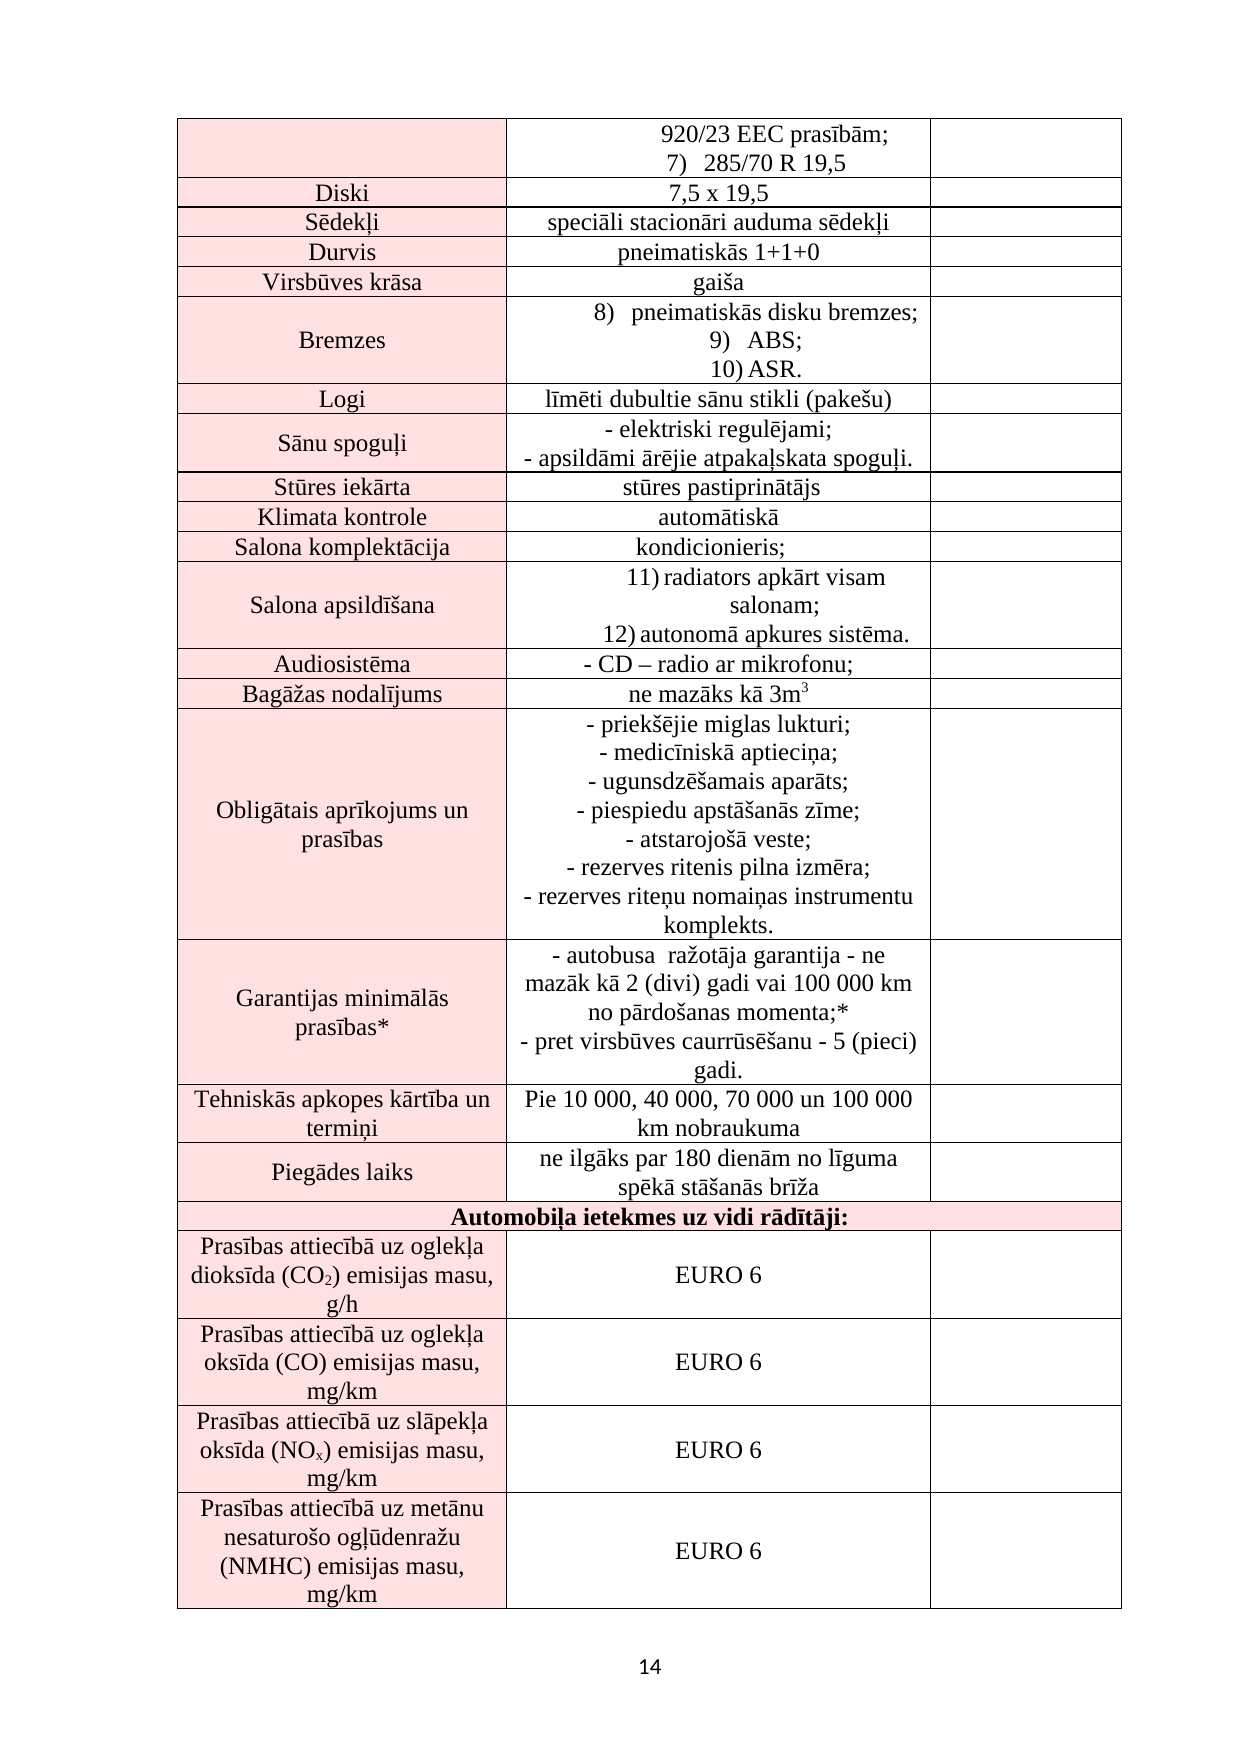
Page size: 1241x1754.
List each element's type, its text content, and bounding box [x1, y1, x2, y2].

table_cell [931, 502, 1121, 531]
table_cell Logi [178, 384, 506, 413]
table_cell - CD – radio ar mikrofonu; [507, 649, 930, 678]
table_cell EURO 6 [507, 1493, 930, 1608]
table_cell Riepas [178, 119, 506, 177]
table_cell - priekšējie miglas lukturi; - medicīniskā aptieciņa; - ugunsdzēšamais aparāts; - piespiedu apstāšanās zīme; - atstarojošā veste; - rezerves ritenis pilna izmēra; - rezerves riteņu nomaiņas instrumentu komplekts. [507, 709, 930, 939]
table_cell pneimatiskās disku bremzes; ABS; ASR. [507, 297, 930, 383]
table_cell [931, 1085, 1121, 1142]
table_cell Diski [178, 178, 506, 206]
table_cell Durvis [178, 237, 506, 266]
table_cell Sēdekļi [178, 208, 506, 236]
table_cell Bremzes [178, 297, 506, 383]
table_cell [931, 119, 1121, 177]
table_cell [931, 679, 1121, 708]
table_cell Automobiļa ietekmes uz vidi rādītāji: [178, 1202, 1121, 1230]
table_cell [931, 1319, 1121, 1405]
table_cell speciāli stacionāri auduma sēdekļi [507, 208, 930, 236]
table_cell Piegādes laiks [178, 1143, 506, 1201]
table_cell [931, 414, 1121, 471]
table_cell ne ilgāks par 180 dienām no līguma spēkā stāšanās brīža [507, 1143, 930, 1201]
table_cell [507, 119, 930, 177]
table_cell [931, 1406, 1121, 1492]
table_cell Tehniskās apkopes kārtība un termiņi [178, 1085, 506, 1142]
table_cell [931, 267, 1121, 296]
table_cell Klimata kontrole [178, 502, 506, 531]
table_cell [931, 473, 1121, 501]
table_cell [931, 532, 1121, 561]
table_cell pneimatiskās 1+1+0 [507, 237, 930, 266]
table_cell līmēti dubultie sānu stikli (pakešu) [507, 384, 930, 413]
table_cell Prasības attiecībā uz slāpekļa oksīda (NOx) emisijas masu, mg/km [178, 1406, 506, 1492]
table_cell [931, 1143, 1121, 1201]
table_cell kondicionieris; [507, 532, 930, 561]
table_cell Obligātais aprīkojums un prasības [178, 709, 506, 939]
table_cell - elektriski regulējami; - apsildāmi ārējie atpakaļskata spoguļi. [507, 414, 930, 471]
table_cell automātiskā [507, 502, 930, 531]
table_cell [931, 649, 1121, 678]
table_cell 7,5 x 19,5 [507, 178, 930, 206]
table_cell [931, 297, 1121, 383]
table_cell [931, 940, 1121, 1083]
table_cell Salona apsildīšana [178, 562, 506, 648]
table_cell - autobusa ražotāja garantija - ne mazāk kā 2 (divi) gadi vai 100 000 km no pārdošanas momenta;* - pret virsbūves caurrūsēšanu - 5 (pieci) gadi. [507, 940, 930, 1083]
table_cell gaiša [507, 267, 930, 296]
table_cell [931, 384, 1121, 413]
table_cell radiators apkārt visam salonam; autonomā apkures sistēma. [507, 562, 930, 648]
table_cell [931, 1231, 1121, 1318]
table_cell Audiosistēma [178, 649, 506, 678]
table_cell Virsbūves krāsa [178, 267, 506, 296]
table_cell stūres pastiprinātājs [507, 473, 930, 501]
table_cell Stūres iekārta [178, 473, 506, 501]
table_cell [931, 208, 1121, 236]
table_cell [931, 178, 1121, 206]
table_cell Prasības attiecībā uz metānu nesaturošo ogļūdenražu (NMHC) emisijas masu, mg/km [178, 1493, 506, 1608]
table_cell [931, 562, 1121, 648]
table_cell EURO 6 [507, 1231, 930, 1318]
table_cell EURO 6 [507, 1406, 930, 1492]
table_cell ne mazāks kā 3m3 [507, 679, 930, 708]
table_cell Prasības attiecībā uz oglekļa dioksīda (CO2) emisijas masu, g/h [178, 1231, 506, 1318]
table_cell Pie 10 000, 40 000, 70 000 un 100 000 km nobraukuma [507, 1085, 930, 1142]
table_cell EURO 6 [507, 1319, 930, 1405]
table_cell [931, 237, 1121, 266]
table_cell Bagāžas nodalījums [178, 679, 506, 708]
table_cell Sānu spoguļi [178, 414, 506, 471]
table_cell [931, 709, 1121, 939]
table_cell Salona komplektācija [178, 532, 506, 561]
table_cell [931, 1493, 1121, 1608]
table_cell Garantijas minimālās prasības* [178, 940, 506, 1083]
table_cell Prasības attiecībā uz oglekļa oksīda (CO) emisijas masu, mg/km [178, 1319, 506, 1405]
